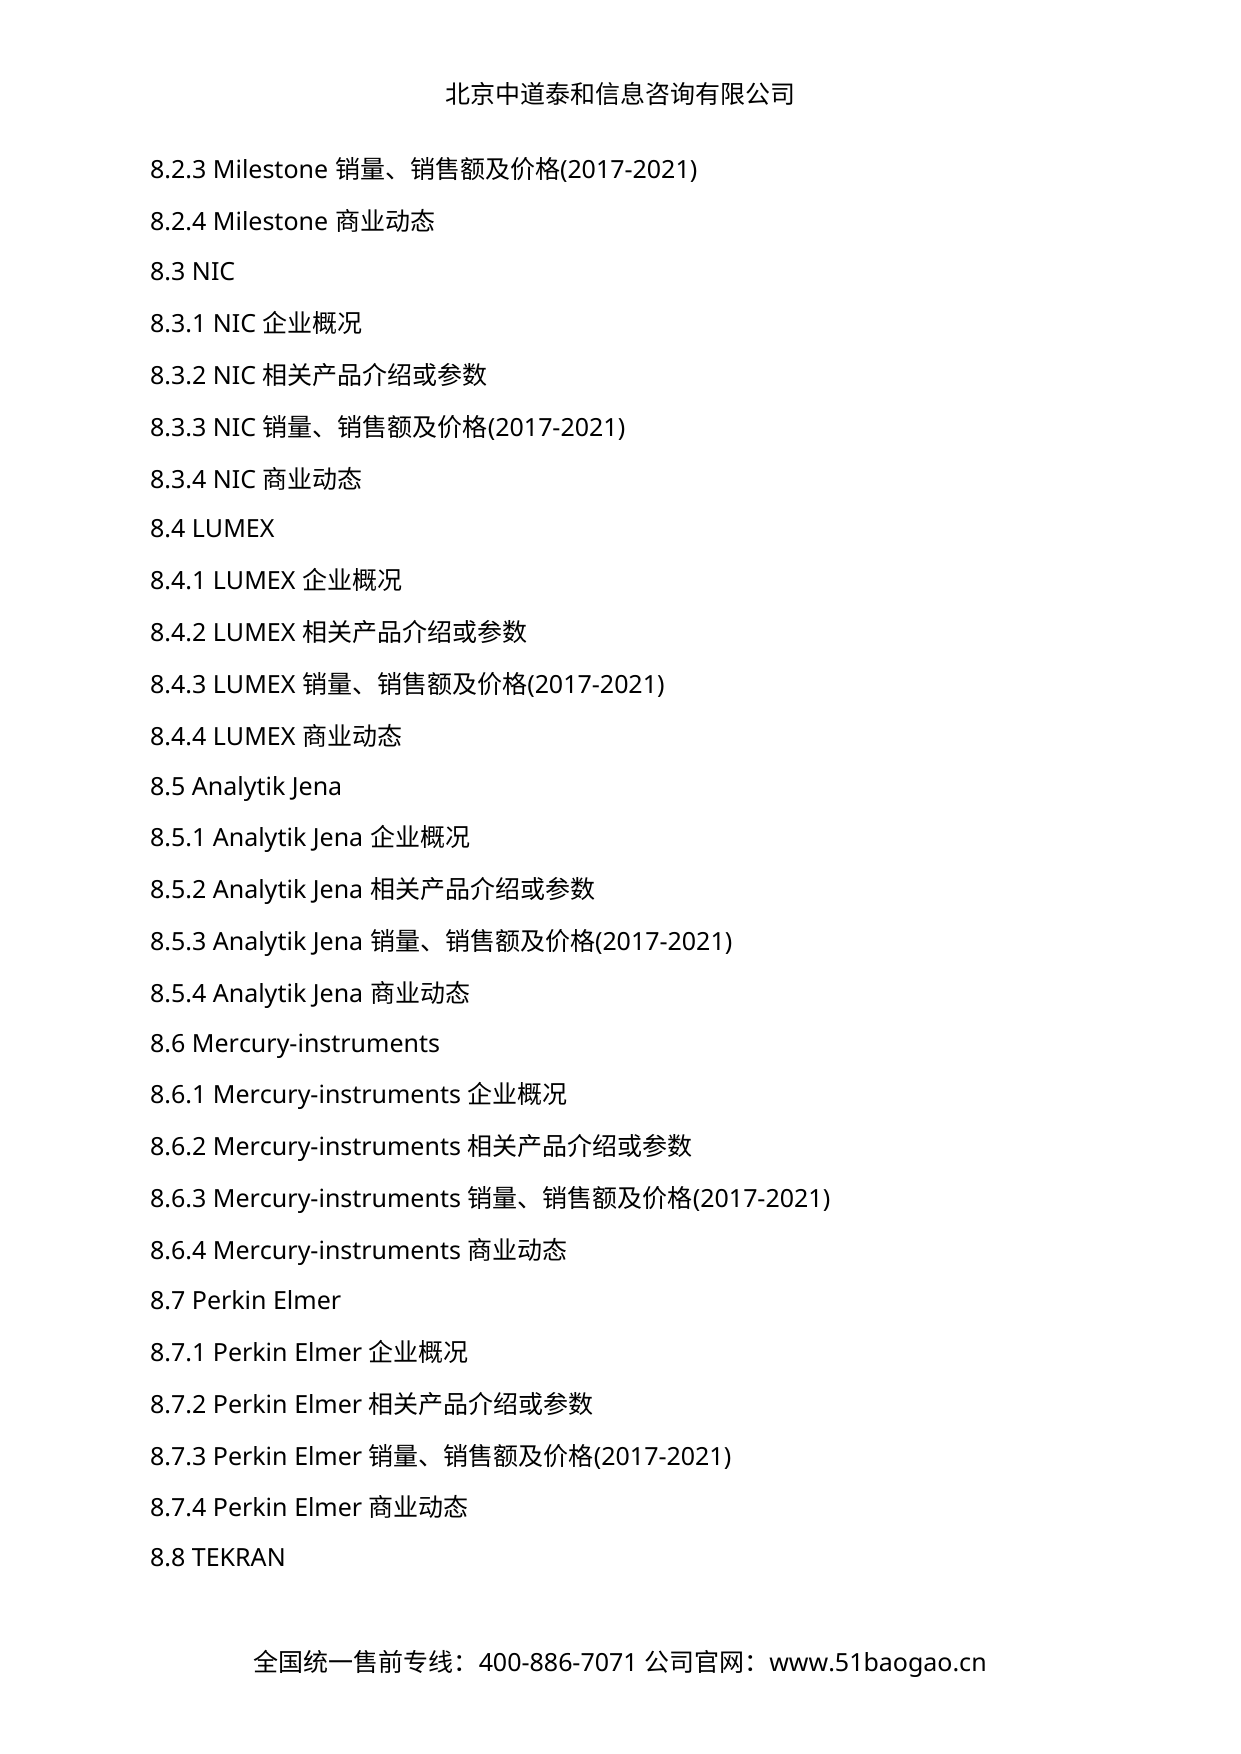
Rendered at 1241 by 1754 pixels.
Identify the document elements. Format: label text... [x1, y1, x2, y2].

text 8.5 Analytik Jena [150, 768, 1090, 802]
text 8.4.1 LUMEX 企业概况 [150, 561, 1090, 597]
text 8.3.2 NIC 相关产品介绍或参数 [150, 355, 1090, 392]
text 8.7.4 Perkin Elmer 商业动态 [150, 1488, 1090, 1524]
text 8.4.3 LUMEX 销量、销售额及价格(2017-2021) [150, 664, 1090, 701]
text 8.4 LUMEX [150, 511, 1090, 545]
text 8.5.2 Analytik Jena 相关产品介绍或参数 [150, 870, 1090, 906]
text 8.4.2 LUMEX 相关产品介绍或参数 [150, 612, 1090, 649]
text 8.6.3 Mercury-instruments 销量、销售额及价格(2017-2021) [150, 1179, 1090, 1215]
text 8.5.4 Analytik Jena 商业动态 [150, 973, 1090, 1010]
text 8.5.1 Analytik Jena 企业概况 [150, 818, 1090, 854]
text 8.3.3 NIC 销量、销售额及价格(2017-2021) [150, 407, 1090, 443]
text 8.6.4 Mercury-instruments 商业动态 [150, 1231, 1090, 1267]
text 8.3 NIC [150, 254, 1090, 288]
text 8.2.3 Milestone 销量、销售额及价格(2017-2021) [150, 150, 1090, 186]
text 8.7.3 Perkin Elmer 销量、销售额及价格(2017-2021) [150, 1436, 1090, 1472]
text 8.7.2 Perkin Elmer 相关产品介绍或参数 [150, 1384, 1090, 1420]
text 8.2.4 Milestone 商业动态 [150, 202, 1090, 238]
text 8.6.1 Mercury-instruments 企业概况 [150, 1075, 1090, 1111]
text 8.7 Perkin Elmer [150, 1282, 1090, 1317]
text 8.8 TEKRAN [150, 1540, 1090, 1574]
text 8.4.4 LUMEX 商业动态 [150, 716, 1090, 752]
text 8.6.2 Mercury-instruments 相关产品介绍或参数 [150, 1127, 1090, 1163]
text 8.5.3 Analytik Jena 销量、销售额及价格(2017-2021) [150, 922, 1090, 958]
text 8.6 Mercury-instruments [150, 1025, 1090, 1059]
text 8.3.4 NIC 商业动态 [150, 459, 1090, 495]
text 8.3.1 NIC 企业概况 [150, 303, 1090, 340]
text 8.7.1 Perkin Elmer 企业概况 [150, 1332, 1090, 1368]
